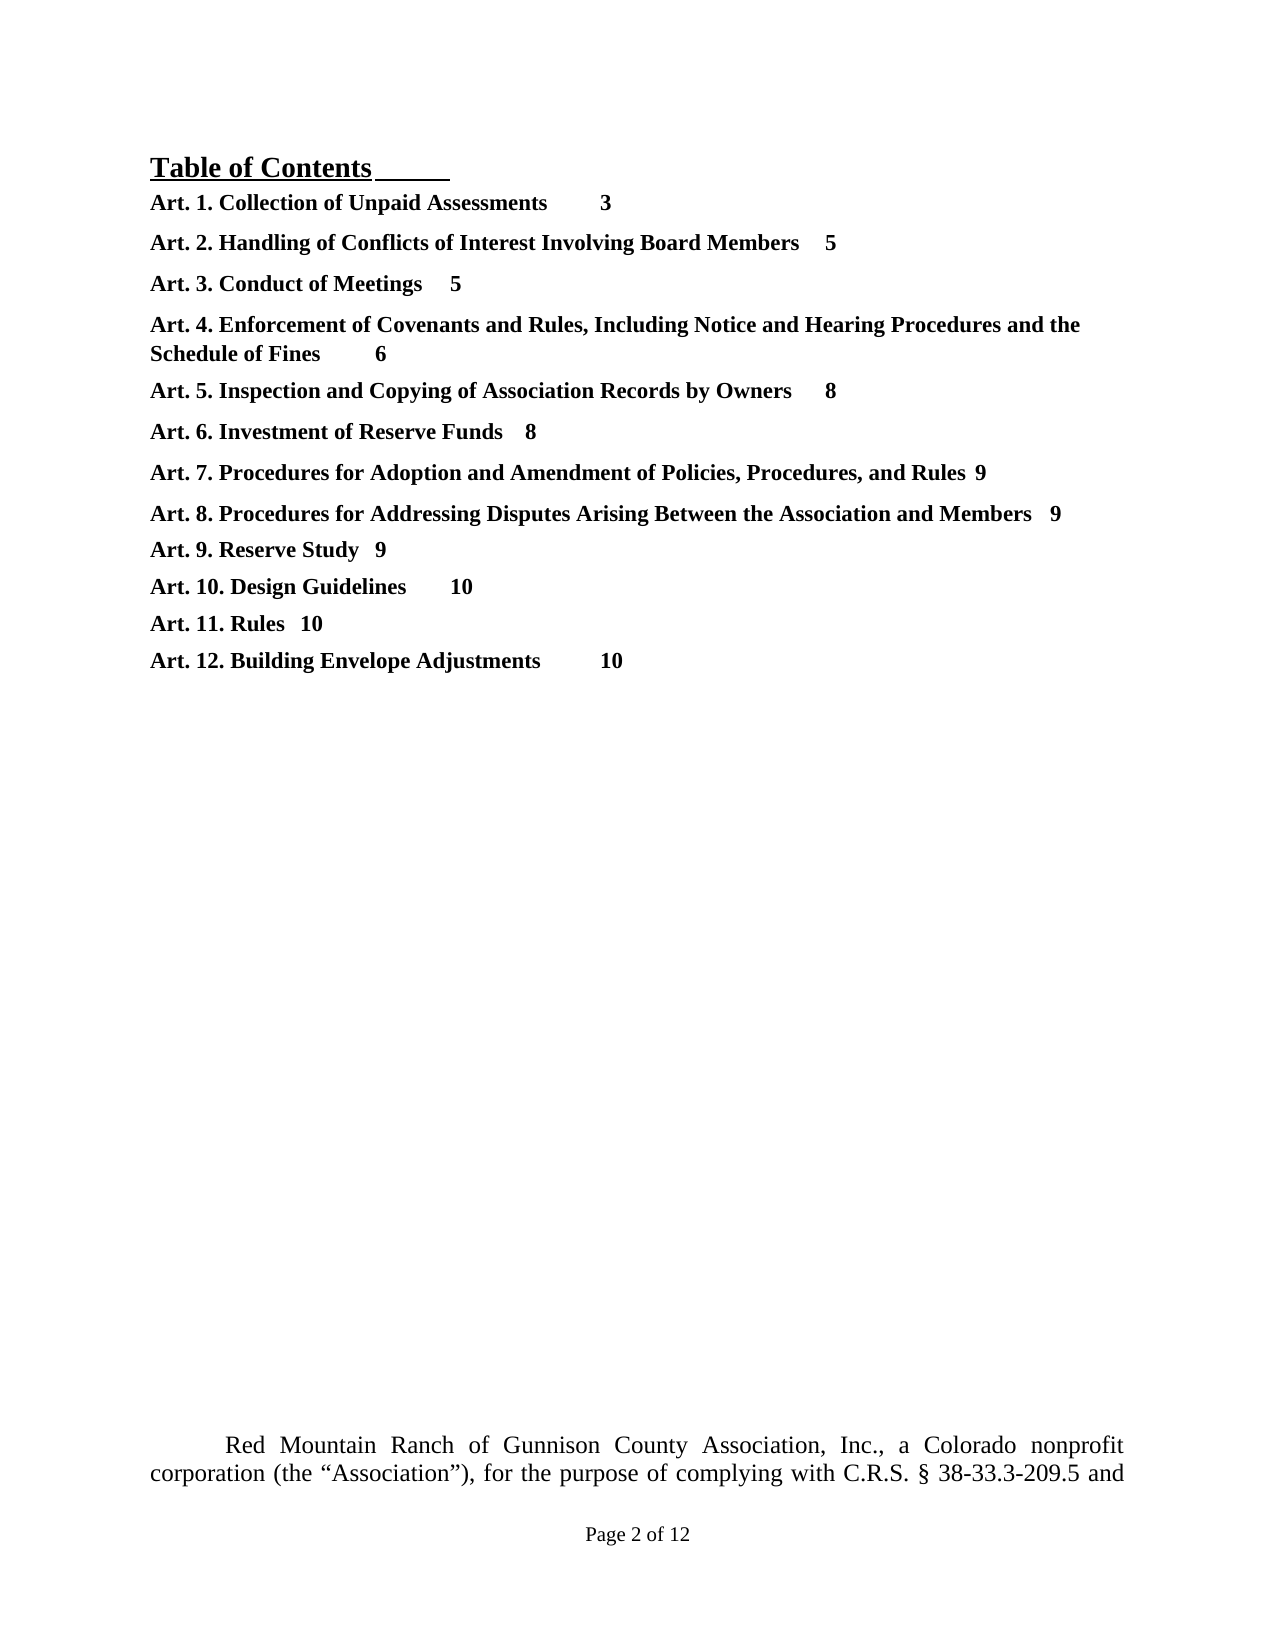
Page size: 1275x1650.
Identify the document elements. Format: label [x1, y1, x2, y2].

text [150, 1430, 1125, 1487]
